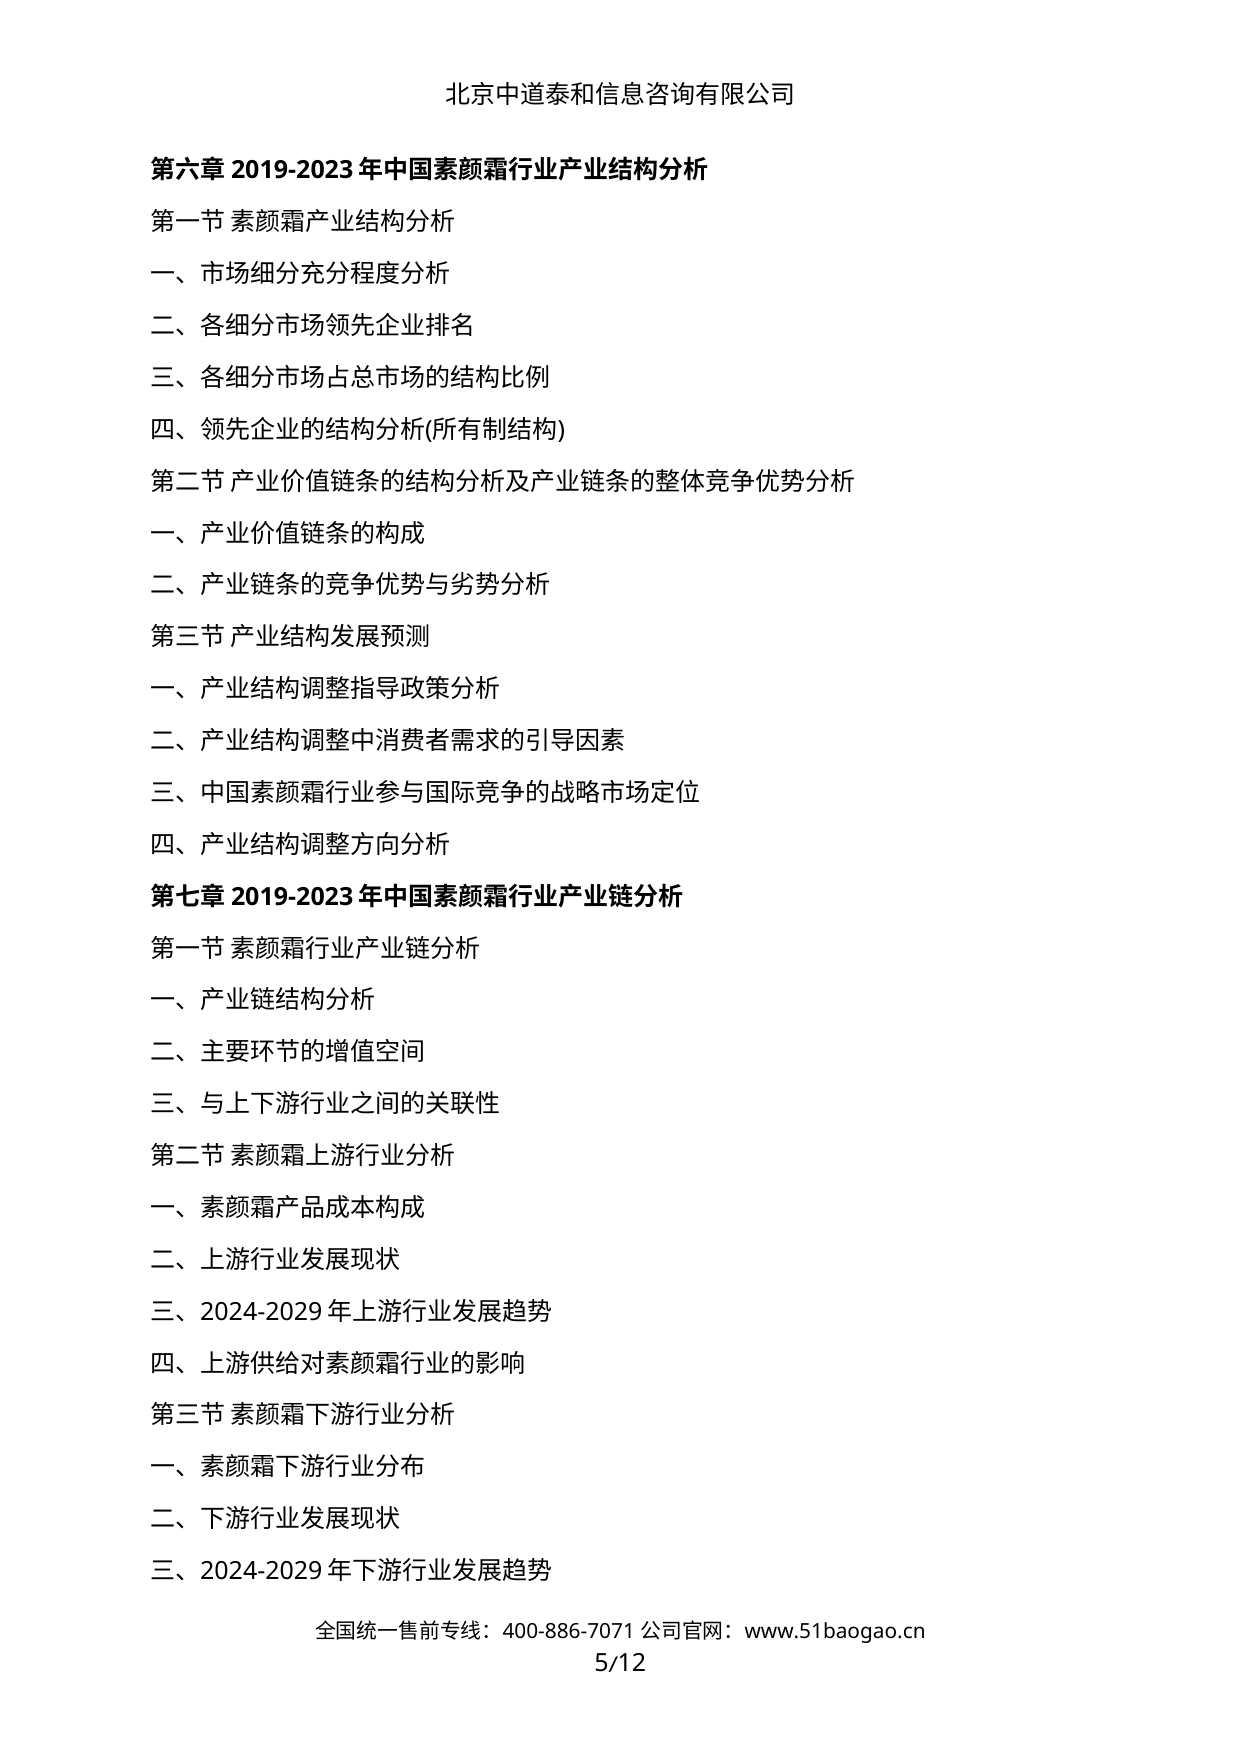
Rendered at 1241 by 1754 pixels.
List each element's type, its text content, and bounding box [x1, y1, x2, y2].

text 第一节 素颜霜产业结构分析 [150, 202, 1090, 238]
text 一、素颜霜产品成本构成 [150, 1187, 1090, 1224]
text 三、中国素颜霜行业参与国际竞争的战略市场定位 [150, 772, 1090, 809]
text 第七章 2019-2023年中国素颜霜行业产业链分析 [150, 876, 1090, 912]
text 第二节 产业价值链条的结构分析及产业链条的整体竞争优势分析 [150, 461, 1090, 497]
text 二、各细分市场领先企业排名 [150, 306, 1090, 342]
text 一、素颜霜下游行业分布 [150, 1447, 1090, 1483]
text 二、产业结构调整中消费者需求的引导因素 [150, 721, 1090, 757]
text 第三节 素颜霜下游行业分析 [150, 1395, 1090, 1431]
text 四、产业结构调整方向分析 [150, 824, 1090, 861]
text 二、主要环节的增值空间 [150, 1032, 1090, 1068]
text 一、产业结构调整指导政策分析 [150, 669, 1090, 705]
text 二、下游行业发展现状 [150, 1499, 1090, 1535]
text 第一节 素颜霜行业产业链分析 [150, 928, 1090, 964]
text 一、市场细分充分程度分析 [150, 254, 1090, 290]
text 二、产业链条的竞争优势与劣势分析 [150, 565, 1090, 601]
text 四、上游供给对素颜霜行业的影响 [150, 1343, 1090, 1379]
text 第二节 素颜霜上游行业分析 [150, 1136, 1090, 1172]
text 一、产业价值链条的构成 [150, 513, 1090, 549]
text 第六章 2019-2023年中国素颜霜行业产业结构分析 [150, 150, 1090, 186]
text 三、各细分市场占总市场的结构比例 [150, 357, 1090, 394]
text 第三节 产业结构发展预测 [150, 617, 1090, 653]
text 三、2024-2029年下游行业发展趋势 [150, 1551, 1090, 1587]
text 三、2024-2029年上游行业发展趋势 [150, 1291, 1090, 1327]
text 一、产业链结构分析 [150, 980, 1090, 1016]
text 二、上游行业发展现状 [150, 1239, 1090, 1276]
text 四、领先企业的结构分析(所有制结构) [150, 409, 1090, 446]
text 三、与上下游行业之间的关联性 [150, 1084, 1090, 1120]
